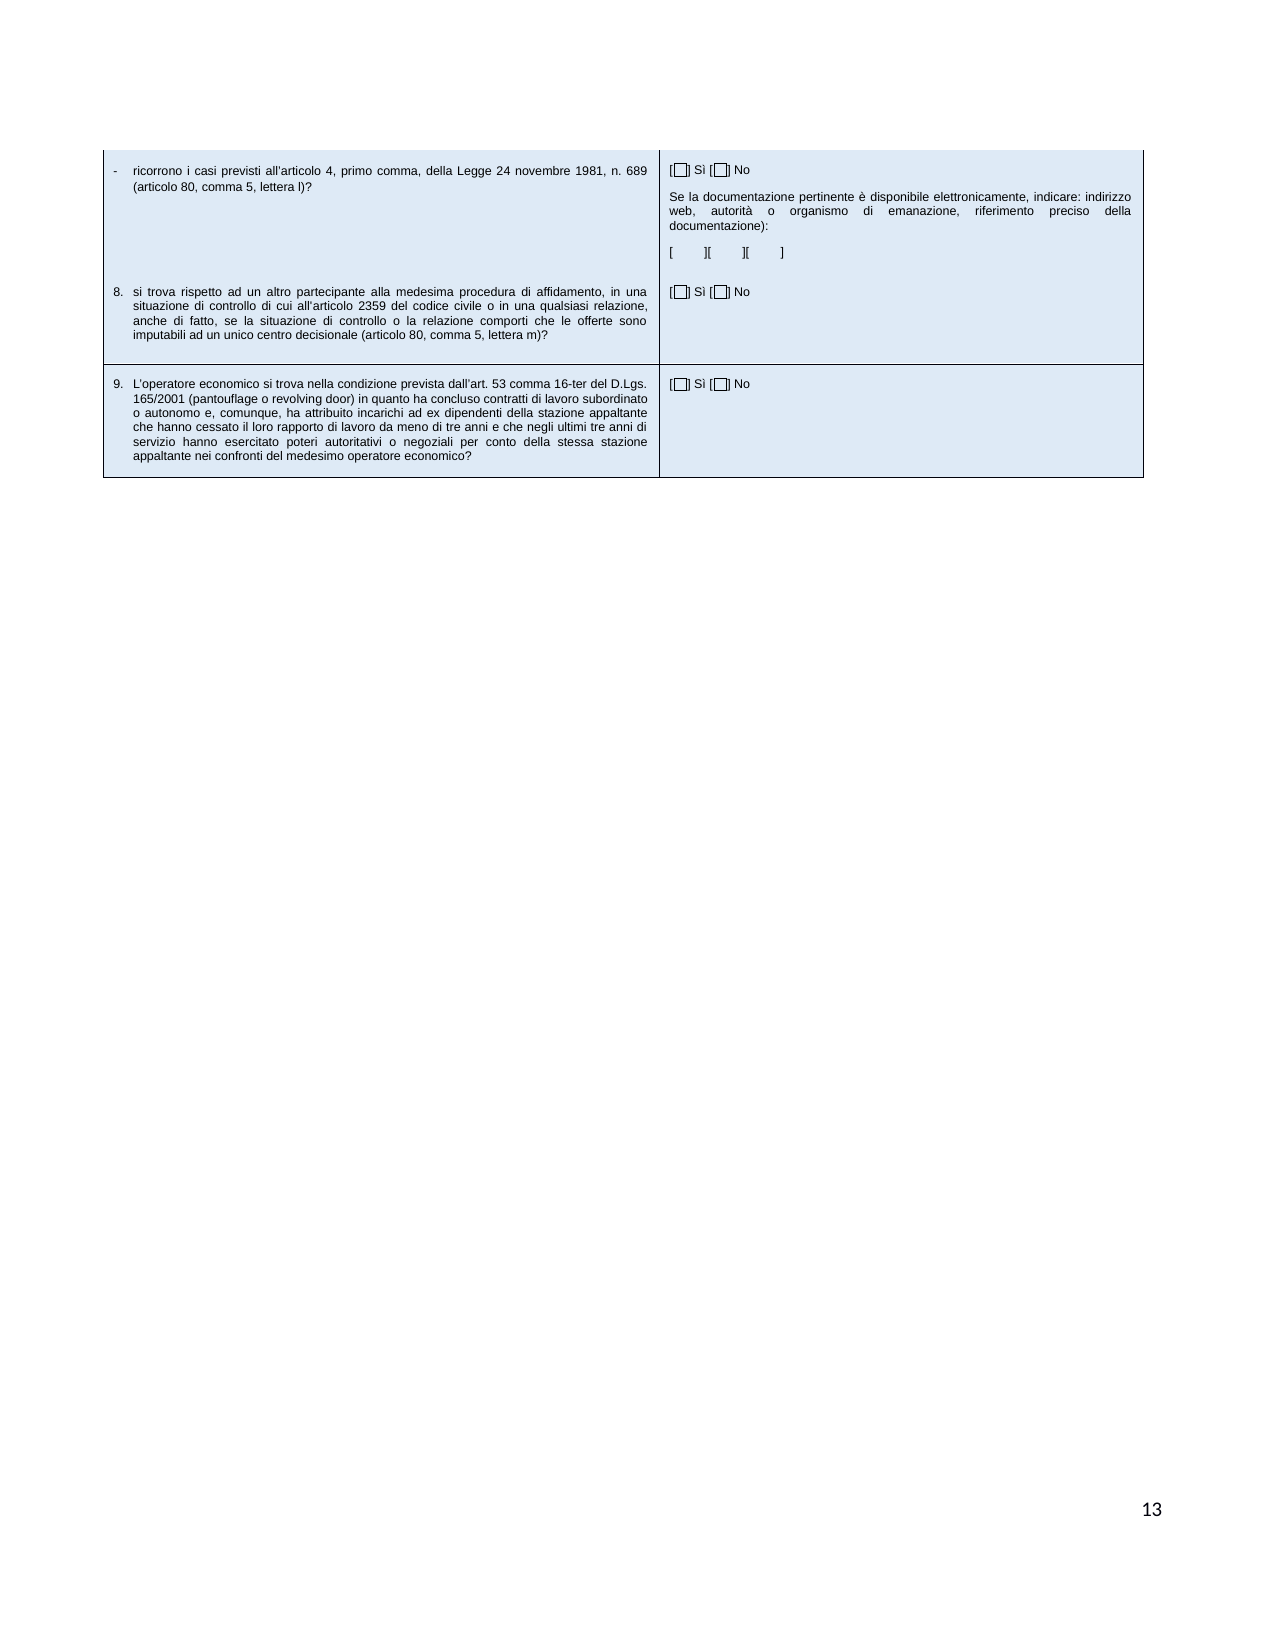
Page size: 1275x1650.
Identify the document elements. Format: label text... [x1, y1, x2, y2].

table_cell [] Sì [] No Se la documentazione pertinente è disponibile elettronicamente, indicare: indirizzo web, autorità o organismo di emanazione, riferimento preciso della documentazione): [ ][ ][ ] [660, 150, 1143, 272]
table_cell [] Sì [] No [660, 365, 1143, 477]
table_cell [] Sì [] No [660, 272, 1143, 363]
table_cell si trova rispetto ad un altro partecipante alla medesima procedura di affidamento, in una situazione di controllo di cui all'articolo 2359 del codice civile o in una qualsiasi relazione, anche di fatto, se la situazione di controllo o la relazione comporti che le offerte sono imputabili ad un unico centro decisionale (articolo 80, comma 5, lettera m)? [104, 272, 659, 363]
table_cell ricorrono i casi previsti all’articolo 4, primo comma, della Legge 24 novembre 1981, n. 689 (articolo 80, comma 5, lettera l)? [104, 150, 659, 272]
table_cell L’operatore economico si trova nella condizione prevista dall’art. 53 comma 16-ter del D.Lgs. 165/2001 (pantouflage o revolving door) in quanto ha concluso contratti di lavoro subordinato o autonomo e, comunque, ha attribuito incarichi ad ex dipendenti della stazione appaltante che hanno cessato il loro rapporto di lavoro da meno di tre anni e che negli ultimi tre anni di servizio hanno esercitato poteri autoritativi o negoziali per conto della stessa stazione appaltante nei confronti del medesimo operatore economico? [104, 365, 659, 477]
